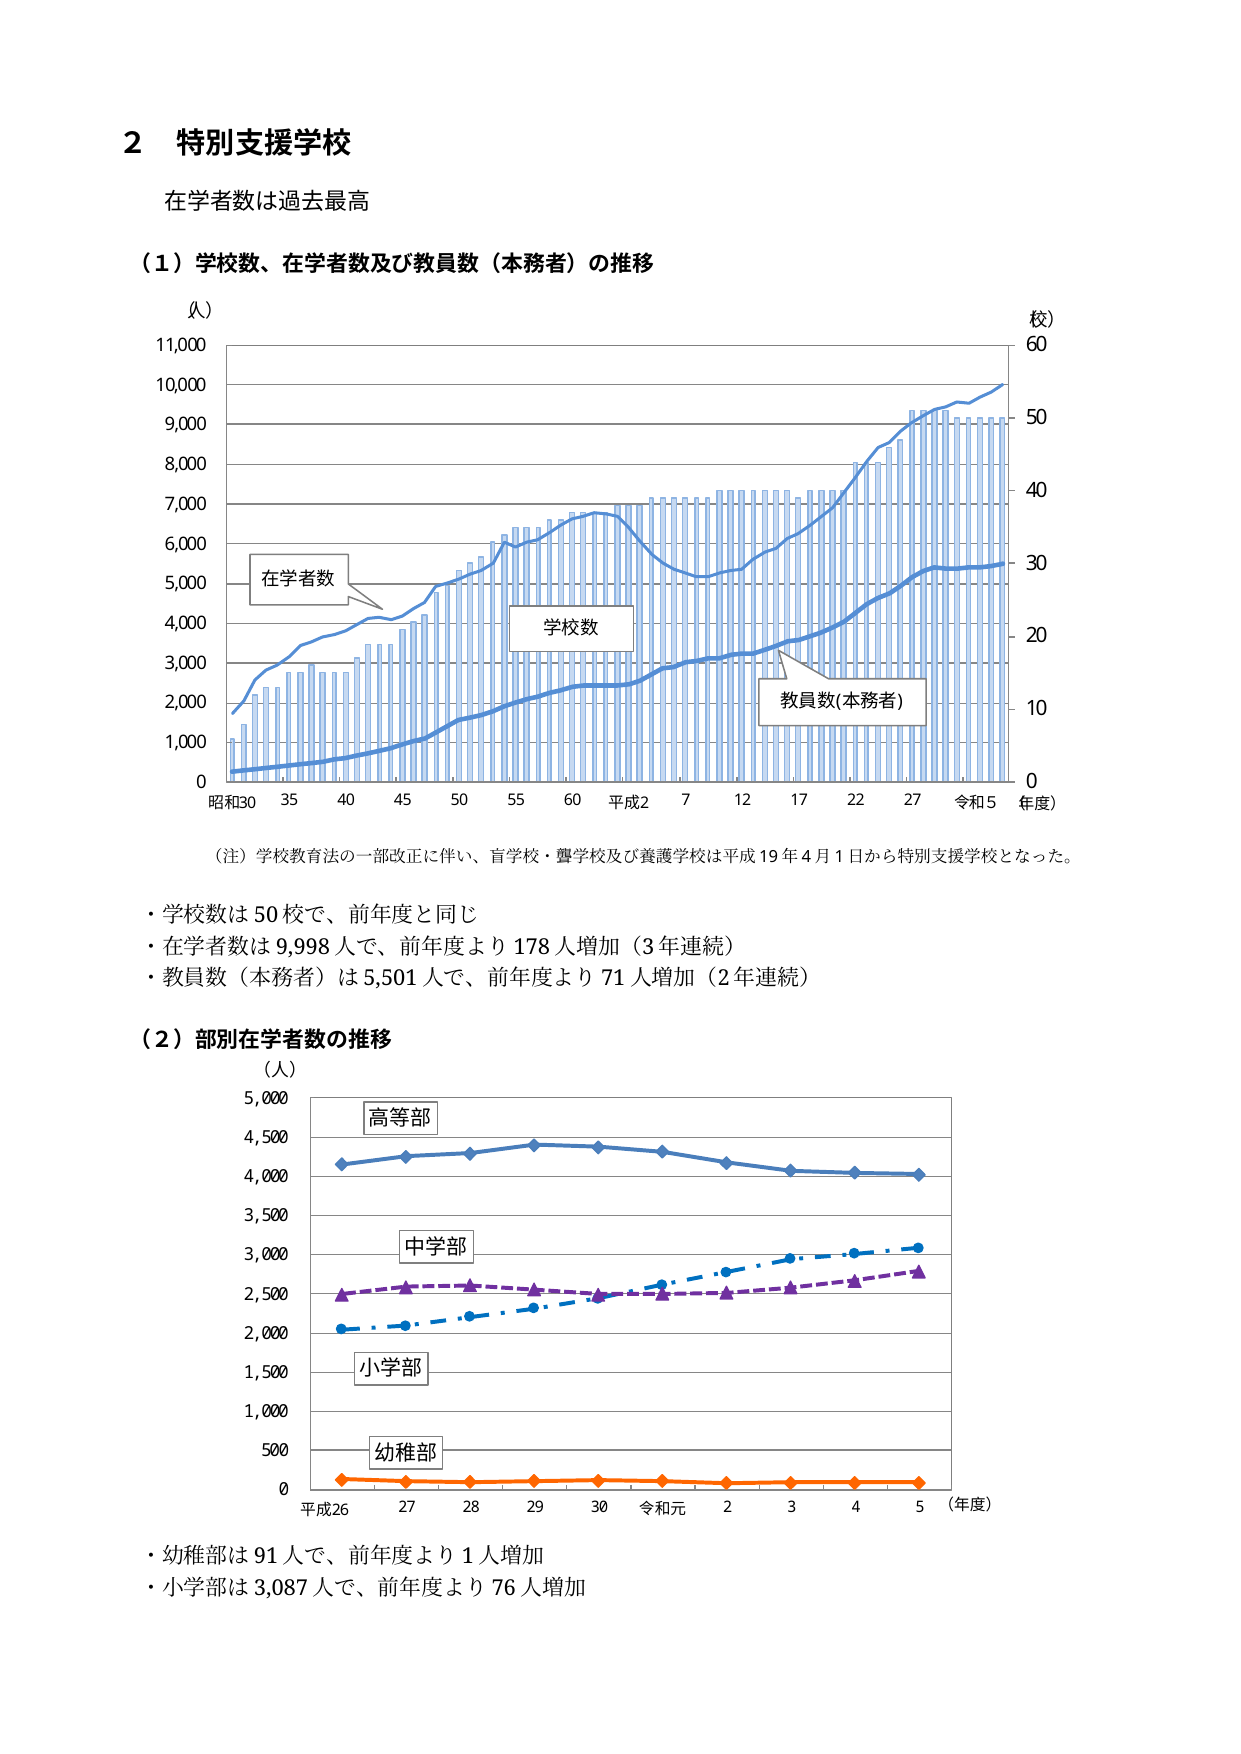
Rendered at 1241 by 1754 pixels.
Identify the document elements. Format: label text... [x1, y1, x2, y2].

text ・教員数（本務者）は5,501人で、前年度より71人増加（2年連続） [118, 961, 1122, 992]
text （１）学校数、在学者数及び教員数（本務者）の推移 [118, 246, 1122, 278]
text ・学校数は50校で、前年度と同じ [118, 897, 1122, 929]
text （２）部別在学者数の推移 [118, 1022, 1122, 1054]
text ・幼稚部は91人で、前年度より1人増加 [118, 1538, 1122, 1570]
text 在学者数は過去最高 [118, 183, 1122, 216]
text ・小学部は3,087人で、前年度より76人増加 [118, 1570, 1122, 1601]
text ２ 特別支援学校 [118, 119, 1122, 162]
text （注）学校教育法の一部改正に伴い、盲学校・聾学校及び養護学校は平成19年4月1日から特別支援学校となった。 [118, 844, 1122, 868]
text ・在学者数は9,998人で、前年度より178人増加（3年連続） [118, 929, 1122, 961]
